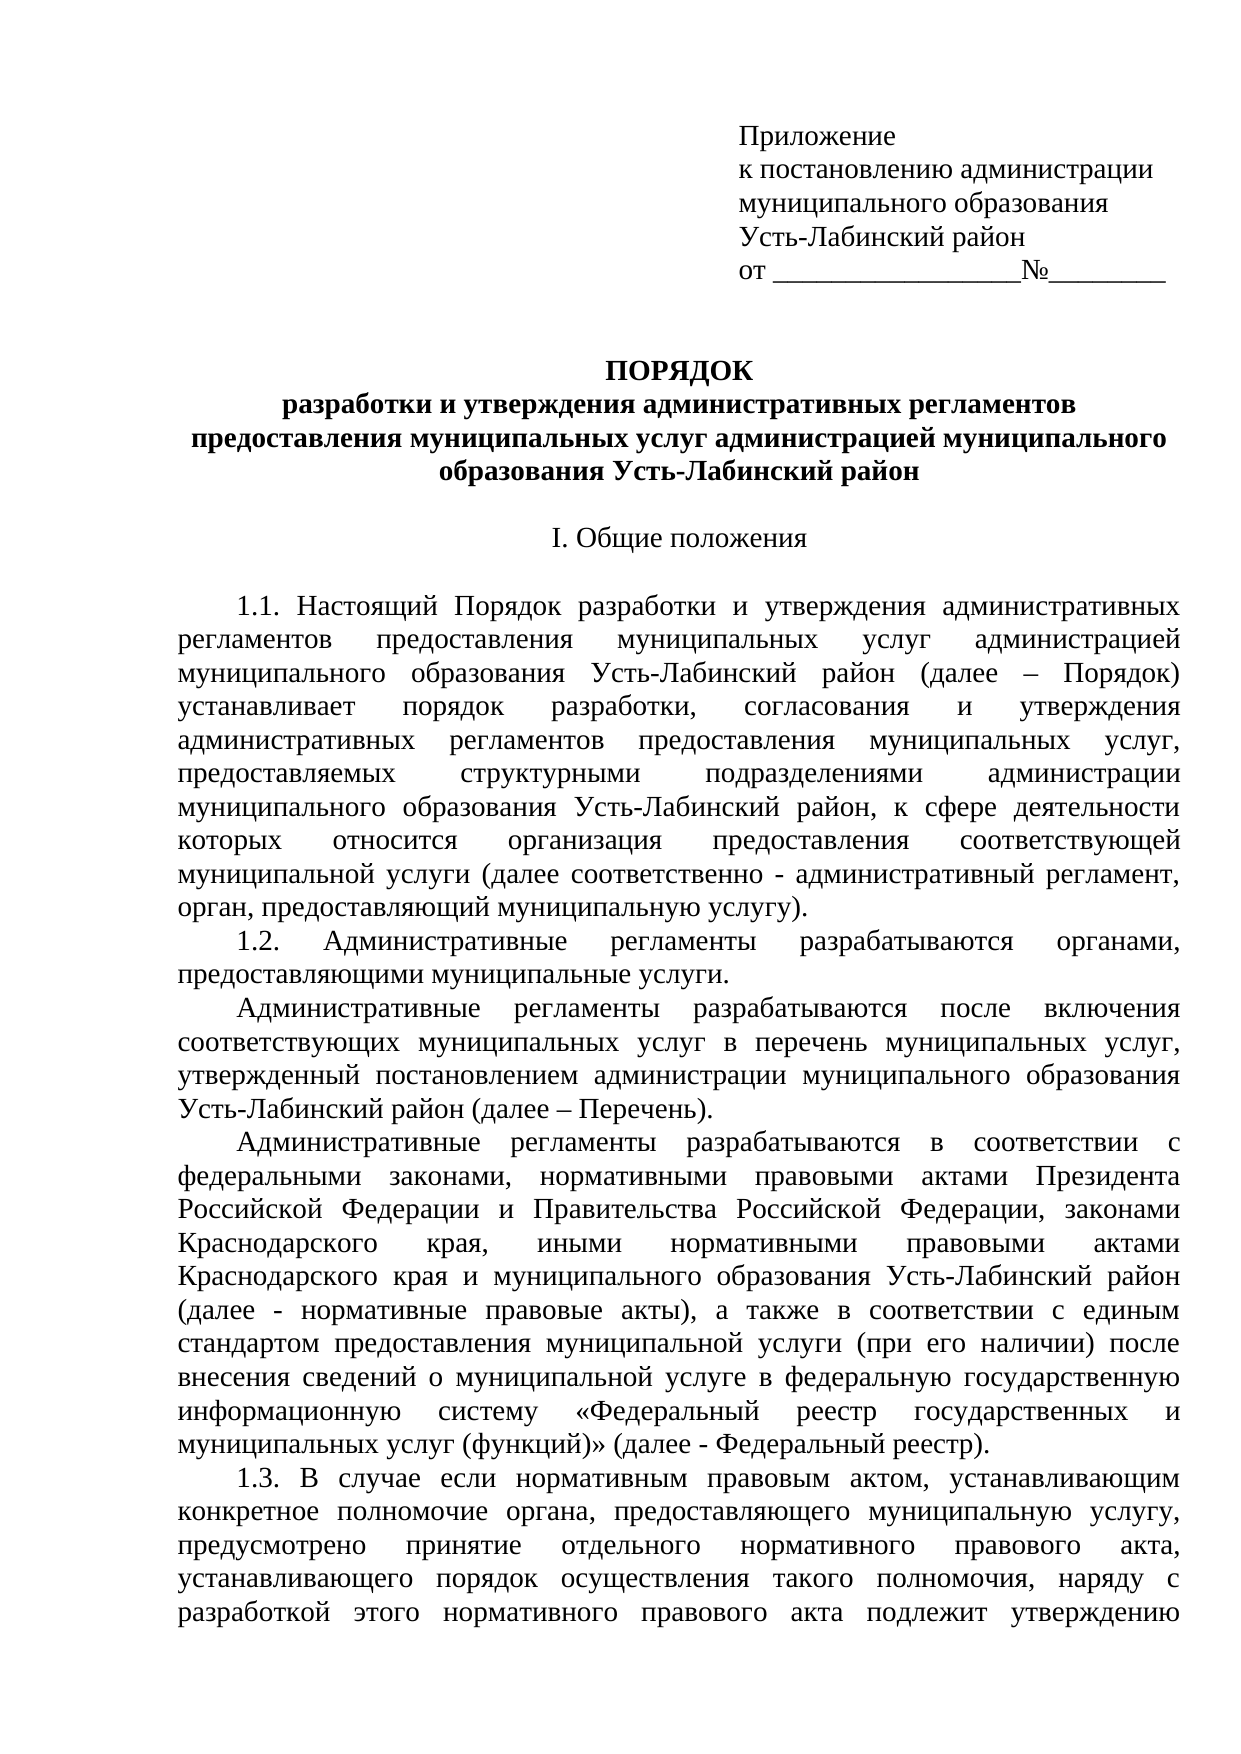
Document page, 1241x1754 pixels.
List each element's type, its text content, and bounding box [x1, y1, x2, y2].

text 1.1. Настоящий Порядок разработки и утверждения административных регламентов предоставления муниципальных услуг администрацией муниципального образования Усть-Лабинский район (далее – Порядок) устанавливает порядок разработки, согласования и утверждения административных регламентов предоставления муниципальных услуг, предоставляемых структурными подразделениями администрации муниципального образования Усть-Лабинский район, к сфере деятельности которых относится организация предоставления соответствующей муниципальной услуги (далее соответственно - административный регламент, орган, предоставляющий муниципальную услугу). [177, 588, 1181, 923]
title ПОРЯДОК [177, 353, 1181, 386]
title Приложение [738, 118, 1181, 152]
title муниципального образования [738, 185, 1181, 219]
title I. Общие положения [177, 521, 1181, 554]
title от _________________№________ [738, 252, 1181, 286]
title Усть-Лабинский район [738, 219, 1181, 252]
text 1.2. Административные регламенты разрабатываются органами, предоставляющими муниципальные услуги. [177, 923, 1181, 990]
text Административные регламенты разрабатываются в соответствии с федеральными законами, нормативными правовыми актами Президента Российской Федерации и Правительства Российской Федерации, законами Краснодарского края, иными нормативными правовыми актами Краснодарского края и муниципального образования Усть-Лабинский район (далее - нормативные правовые акты), а также в соответствии с единым стандартом предоставления муниципальной услуги (при его наличии) после внесения сведений о муниципальной услуге в федеральную государственную информационную систему «Федеральный реестр государственных и муниципальных услуг (функций)» (далее - Федеральный реестр). [177, 1124, 1181, 1460]
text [177, 1460, 1181, 1627]
title разработки и утверждения административных регламентов предоставления муниципальных услуг администрацией муниципального образования Усть-Лабинский район [177, 386, 1181, 487]
text Административные регламенты разрабатываются после включения соответствующих муниципальных услуг в перечень муниципальных услуг, утвержденный постановлением администрации муниципального образования Усть-Лабинский район (далее – Перечень). [177, 990, 1181, 1124]
title к постановлению администрации [738, 152, 1181, 185]
